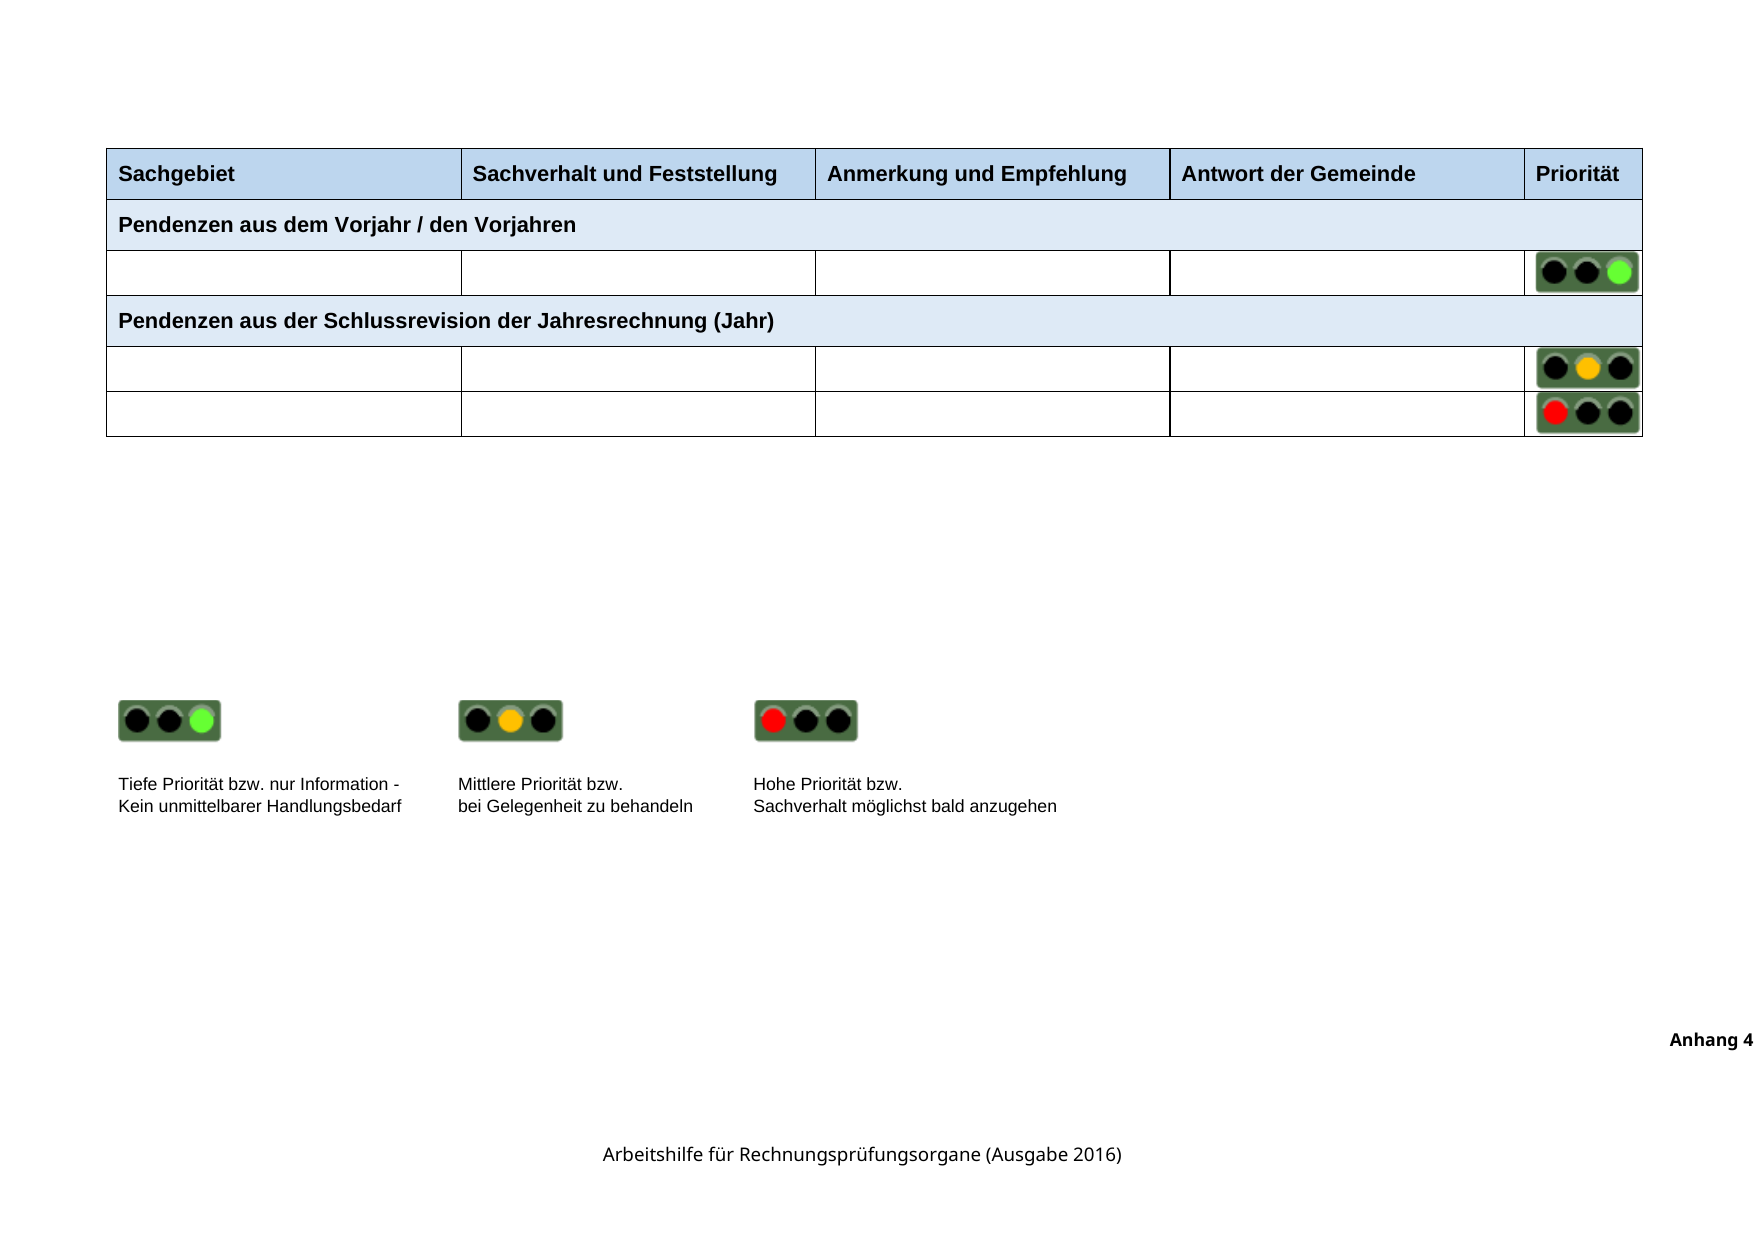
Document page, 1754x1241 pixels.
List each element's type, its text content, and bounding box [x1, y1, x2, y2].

table_cell [816, 392, 1169, 436]
table_cell [107, 347, 461, 391]
picture [1535, 251, 1641, 295]
table_header Hohe Priorität bzw. Sachverhalt möglichst bald anzugehen [753, 762, 1063, 835]
picture [753, 700, 860, 744]
picture [118, 700, 223, 744]
table_header Tiefe Priorität bzw. nur Information - Kein unmittelbarer Handlungsbedarf [118, 762, 458, 835]
table_header Mittlere Priorität bzw. bei Gelegenheit zu behandeln [458, 762, 753, 835]
picture [1535, 392, 1642, 436]
picture [1535, 347, 1642, 391]
table_cell Pendenzen aus der Schlussrevision der Jahresrechnung (Jahr) [107, 296, 1642, 346]
table_cell [1525, 392, 1535, 436]
table_cell [1171, 251, 1524, 295]
table_cell [816, 251, 1169, 295]
table_cell [1525, 251, 1535, 295]
table_header Sachgebiet [107, 149, 461, 199]
table_cell [462, 347, 815, 391]
table_header Sachverhalt und Feststellung [462, 149, 815, 199]
table_cell [1171, 347, 1524, 391]
table_header Anmerkung und Empfehlung [816, 149, 1169, 199]
table_cell [462, 392, 815, 436]
table_header Antwort der Gemeinde [1171, 149, 1524, 199]
table_cell [107, 392, 461, 436]
table_header Priorität [1525, 149, 1642, 199]
table_cell Pendenzen aus dem Vorjahr / den Vorjahren [107, 200, 1642, 250]
table_cell [107, 251, 461, 295]
table_cell [462, 251, 815, 295]
table_cell [816, 347, 1169, 391]
table_cell [1171, 392, 1524, 436]
table_cell [1525, 347, 1535, 391]
picture [457, 700, 564, 744]
